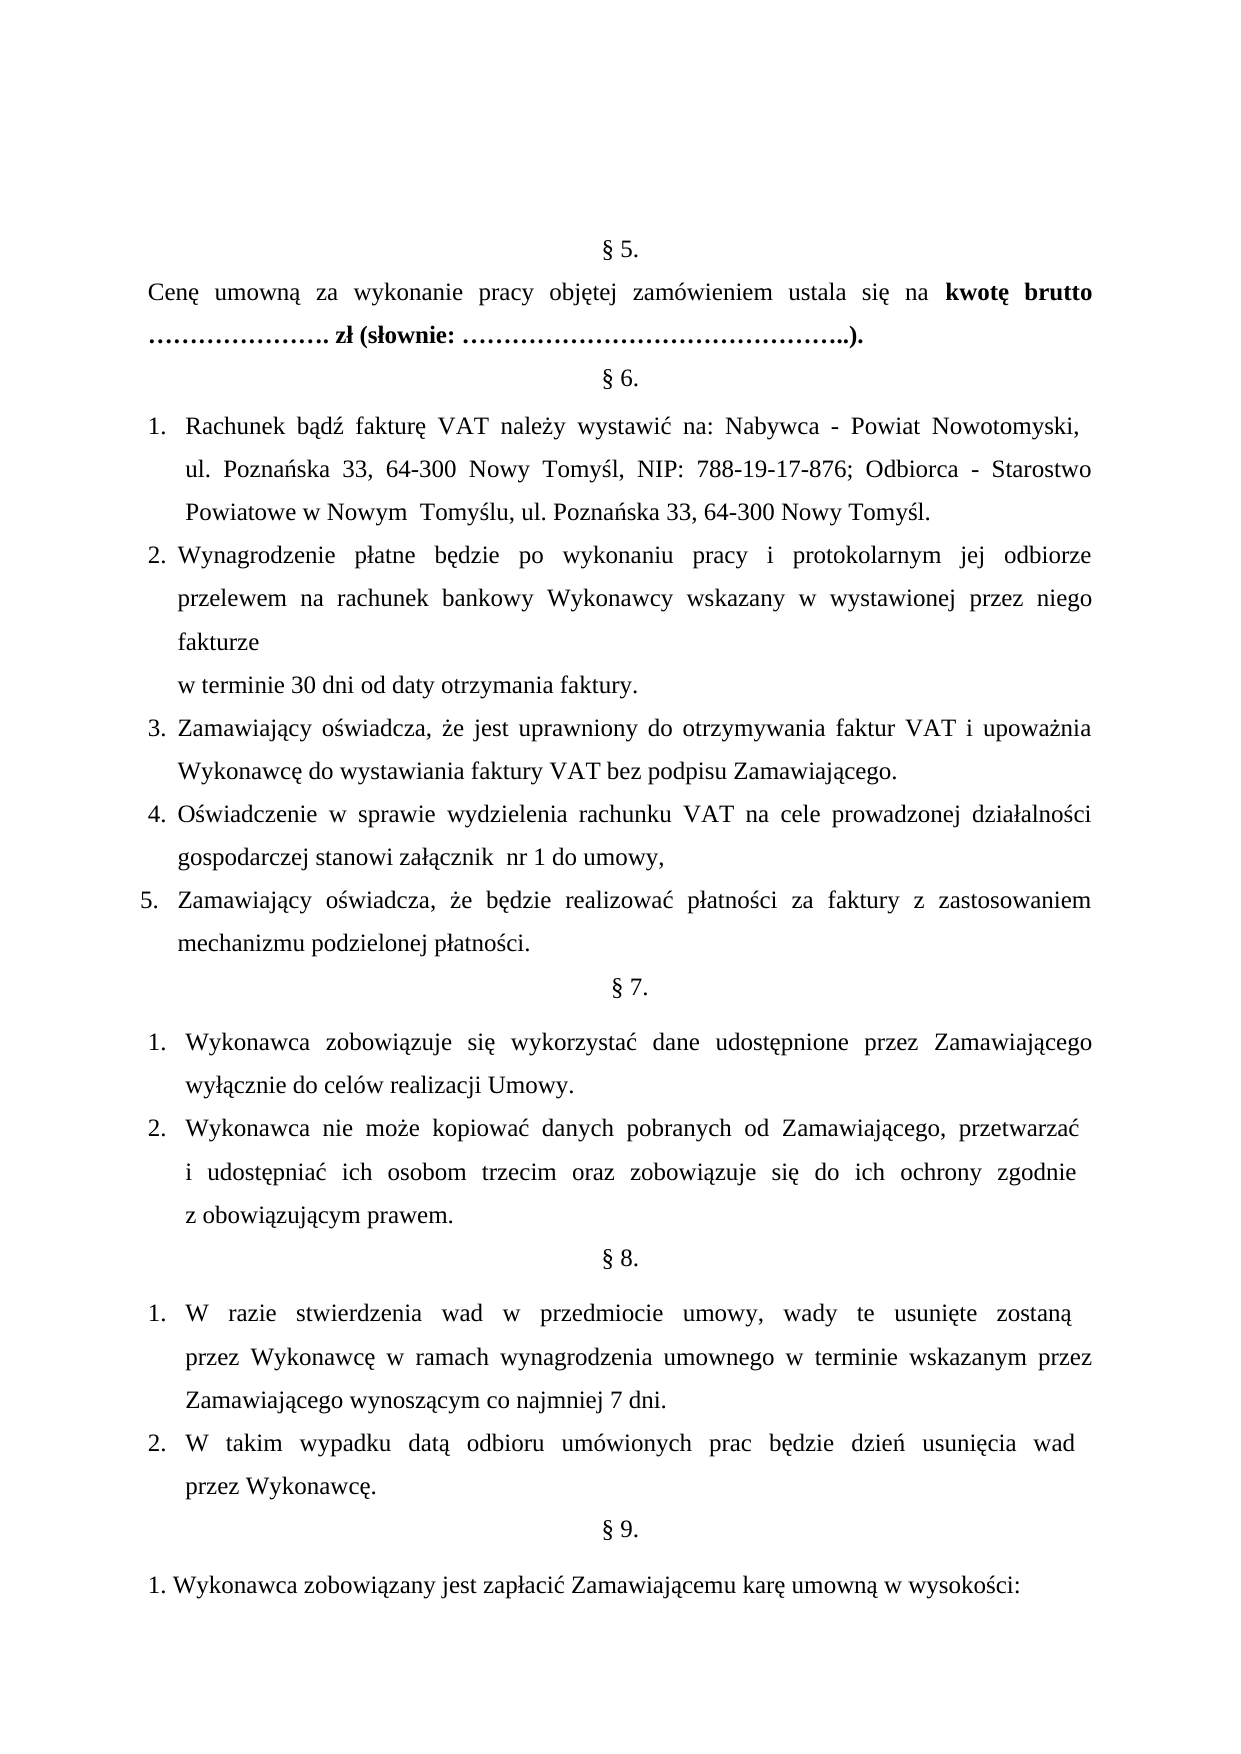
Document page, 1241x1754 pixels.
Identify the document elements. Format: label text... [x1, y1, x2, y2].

list Wynagrodzenie płatne będzie po wykonaniu pracy i protokolarnym jej odbiorze przelewem na rachunek bankowy Wykonawcy wskazany w wystawionej przez niego fakturze w terminie 30 dni od daty otrzymania faktury. [148, 540, 1093, 698]
text 1. Wykonawca zobowiązany jest zapłacić Zamawiającemu karę umowną w wysokości: [148, 1570, 1093, 1598]
text § 7. [148, 972, 1093, 1000]
text § 6. [148, 363, 1093, 392]
list Oświadczenie w sprawie wydzielenia rachunku VAT na cele prowadzonej działalności gospodarczej stanowi załącznik nr 1 do umowy, [148, 799, 1093, 871]
list Rachunek bądź fakturę VAT należy wystawić na: Nabywca - Powiat Nowotomyski, ul. Poznańska 33, 64-300 Nowy Tomyśl, NIP: 788-19-17-876; Odbiorca - Starostwo Powiatowe w Nowym Tomyślu, ul. Poznańska 33, 64-300 Nowy Tomyśl. [148, 411, 1093, 526]
text § 8. [148, 1243, 1093, 1272]
list Zamawiający oświadcza, że jest uprawniony do otrzymywania faktur VAT i upoważnia Wykonawcę do wystawiania faktury VAT bez podpisu Zamawiającego. [148, 713, 1093, 785]
list W razie stwierdzenia wad w przedmiocie umowy, wady te usunięte zostaną przez Wykonawcę w ramach wynagrodzenia umownego w terminie wskazanym przez Zamawiającego wynoszącym co najmniej 7 dni. [148, 1298, 1093, 1413]
list W takim wypadku datą odbioru umówionych prac będzie dzień usunięcia wad przez Wykonawcę. [148, 1428, 1093, 1500]
list Zamawiający oświadcza, że będzie realizować płatności za faktury z zastosowaniem mechanizmu podzielonej płatności. [140, 885, 1093, 957]
text § 5. [148, 234, 1093, 263]
list Wykonawca nie może kopiować danych pobranych od Zamawiającego, przetwarzać i udostępniać ich osobom trzecim oraz zobowiązuje się do ich ochrony zgodnie z obowiązującym prawem. [148, 1113, 1093, 1228]
text § 9. [148, 1514, 1093, 1543]
list Wykonawca zobowiązuje się wykorzystać dane udostępnione przez Zamawiającego wyłącznie do celów realizacji Umowy. [148, 1027, 1093, 1099]
text Cenę umowną za wykonanie pracy objętej zamówieniem ustala się na kwotę brutto …………………. zł (słownie: ………………………………………..). [148, 277, 1093, 349]
